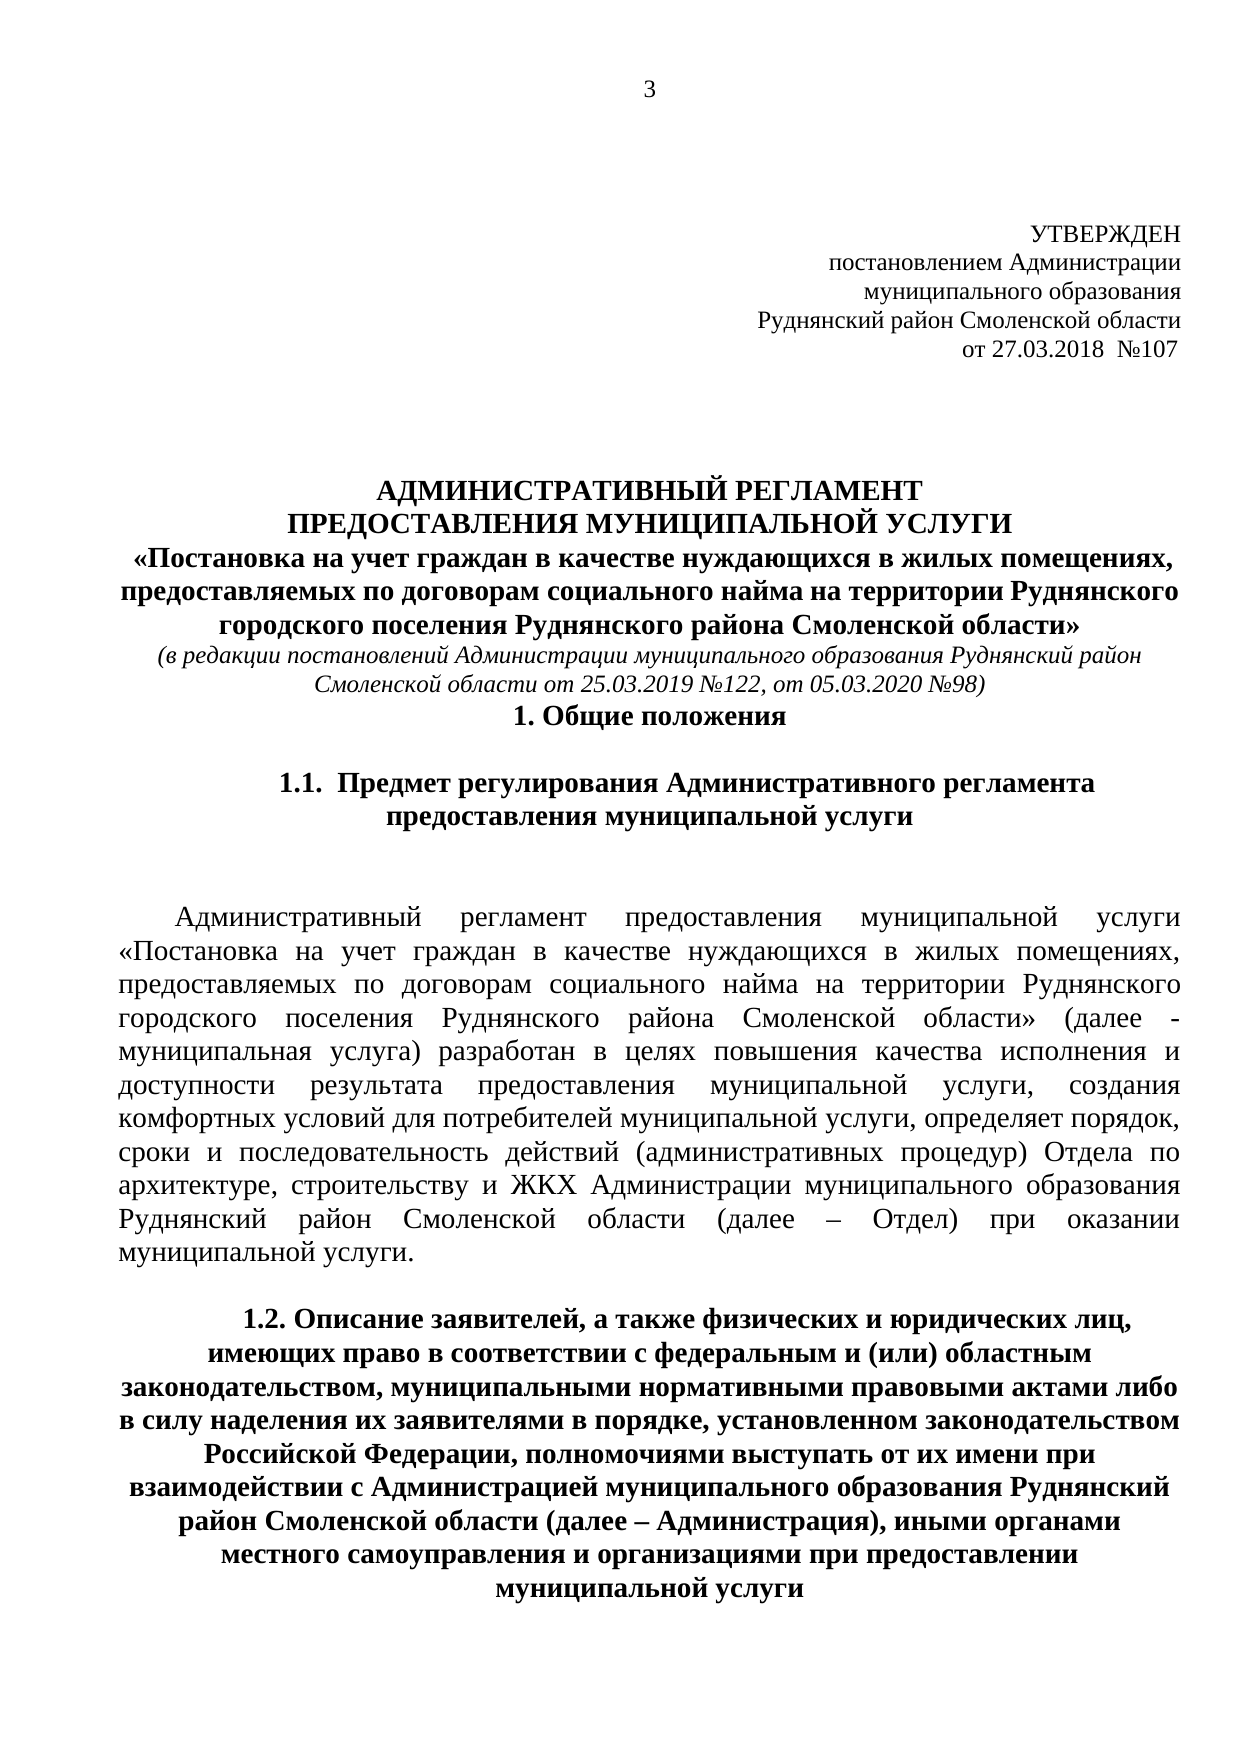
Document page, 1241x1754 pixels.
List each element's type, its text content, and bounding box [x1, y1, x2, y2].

text 1.1. Предмет регулирования Административного регламента предоставления муниципальной услуги [118, 765, 1181, 832]
subtitle от 27.03.2018 №107 [118, 334, 1181, 362]
title ПРЕДОСТАВЛЕНИЯ МУНИЦИПАЛЬНОЙ УСЛУГИ [118, 506, 1181, 540]
text постановлением Администрации муниципального образования Руднянский район Смоленской области [753, 247, 1181, 334]
text УТВЕРЖДЕН [118, 219, 1181, 247]
text Административный регламент предоставления муниципальной услуги «Постановка на учет граждан в качестве нуждающихся в жилых помещениях, предоставляемых по договорам социального найма на территории Руднянского городского поселения Руднянского района Смоленской области» (далее - муниципальная услуга) разработан в целях повышения качества исполнения и доступности результата предоставления муниципальной услуги, создания комфортных условий для потребителей муниципальной услуги, определяет порядок, сроки и последовательность действий (административных процедур) Отдела по архитектуре, строительству и ЖКХ Администрации муниципального образования Руднянский район Смоленской области (далее – Отдел) при оказании муниципальной услуги. [118, 899, 1181, 1268]
text АДМИНИСТРАТИВНЫЙ РЕГЛАМЕНТ [118, 473, 1181, 506]
text 1. Общие положения [118, 698, 1181, 731]
text 1.2. Описание заявителей, а также физических и юридических лиц, имеющих право в соответствии с федеральным и (или) областным законодательством, муниципальными нормативными правовыми актами либо в силу наделения их заявителями в порядке, установленном законодательством Российской Федерации, полномочиями выступать от их имени при взаимодействии с Администрацией муниципального образования Руднянский район Смоленской области (далее – Администрация), иными органами местного самоуправления и организациями при предоставлении муниципальной услуги [118, 1302, 1181, 1603]
text (в редакции постановлений Администрации муниципального образования Руднянский район Смоленской области от 25.03.2019 №122, от 05.03.2020 №98) [118, 640, 1181, 698]
text «Постановка на учет граждан в качестве нуждающихся в жилых помещениях, предоставляемых по договорам социального найма на территории Руднянского городского поселения Руднянского района Смоленской области» [118, 540, 1181, 640]
